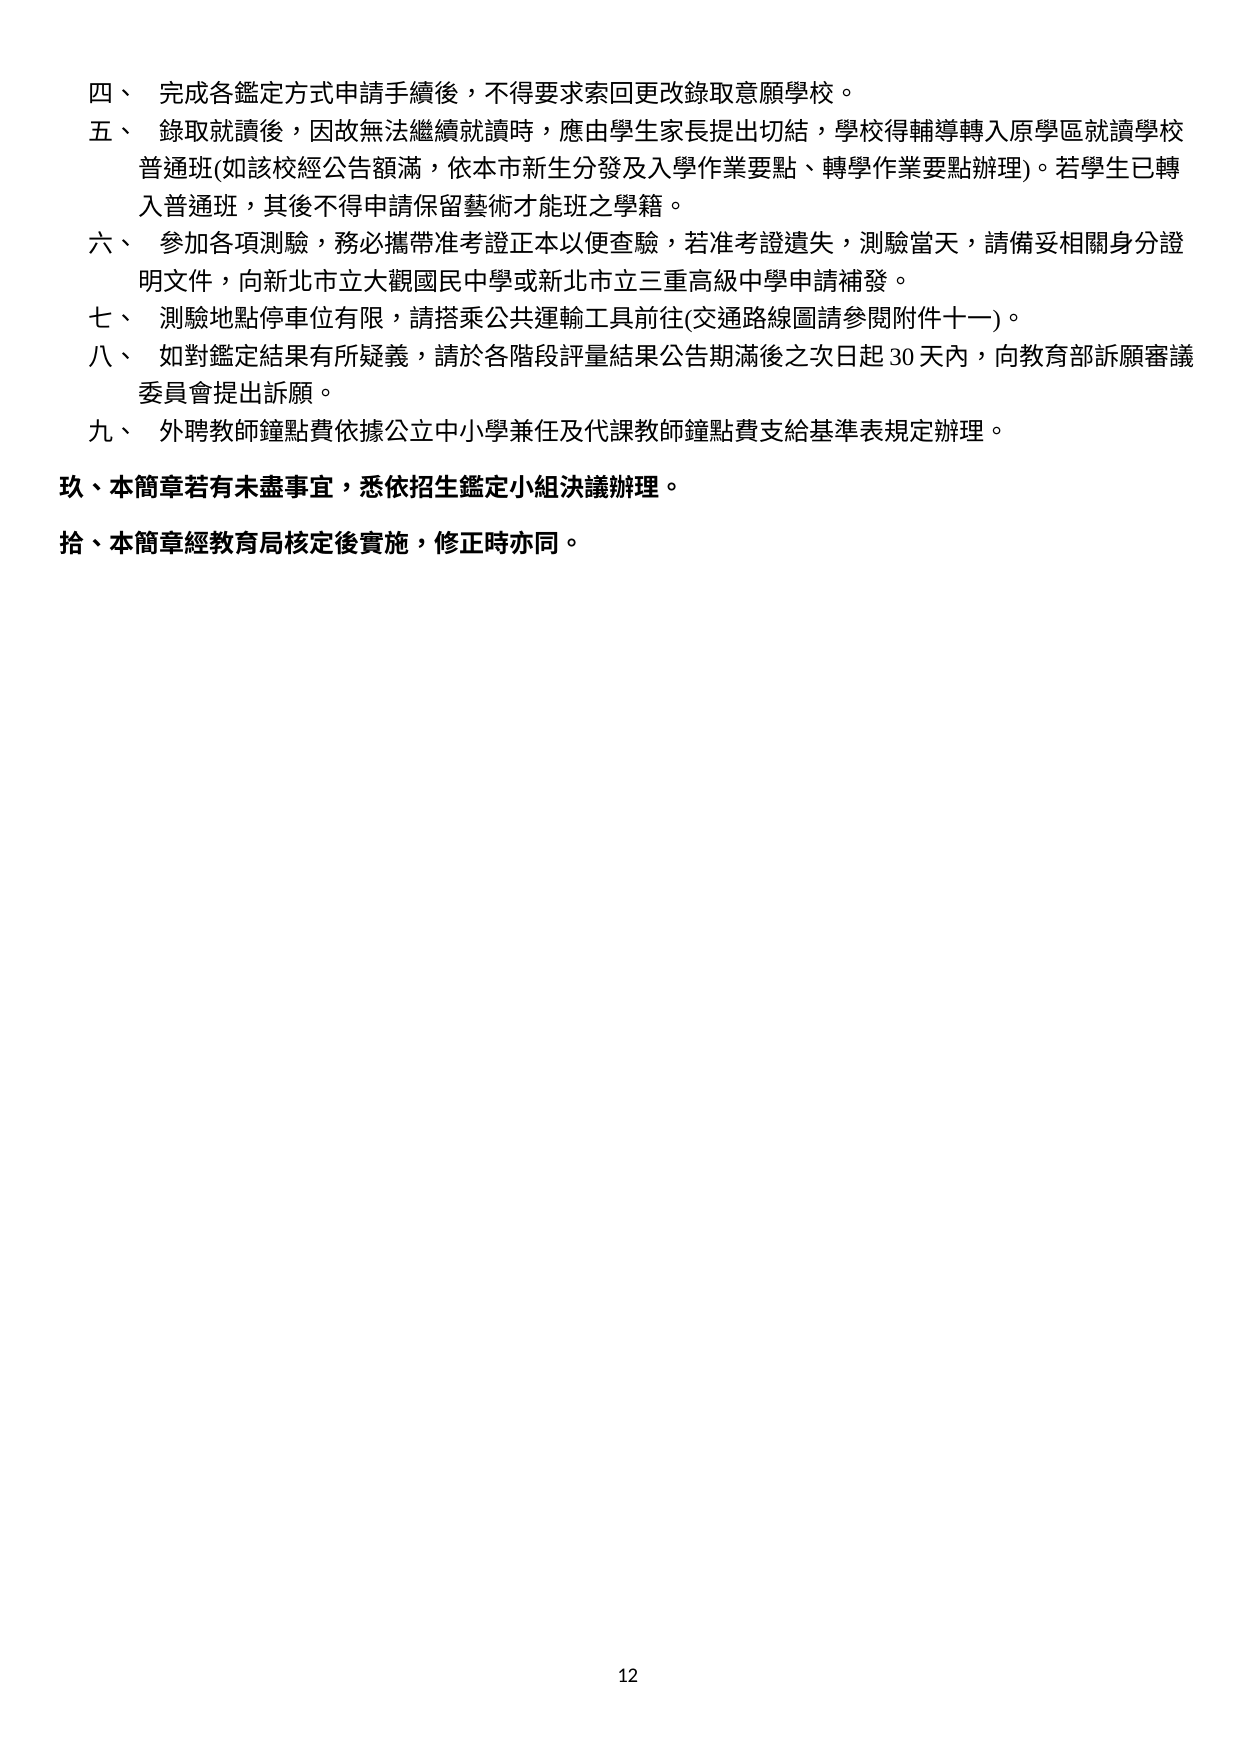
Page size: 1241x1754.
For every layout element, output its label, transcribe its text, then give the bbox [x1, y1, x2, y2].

text 拾、本簡章經教育局核定後實施，修正時亦同。 [59, 523, 1196, 560]
list 錄取就讀後，因故無法繼續就讀時，應由學生家長提出切結，學校得輔導轉入原學區就讀學校普通班(如該校經公告額滿，依本市新生分發及入學作業要點、轉學作業要點辦理)。若學生已轉入普通班，其後不得申請保留藝術才能班之學籍。 [89, 110, 1196, 223]
list 測驗地點停車位有限，請搭乘公共運輸工具前往(交通路線圖請參閱附件十一)。 [89, 298, 1196, 335]
text 玖、本簡章若有未盡事宜，悉依招生鑑定小組決議辦理。 [59, 467, 1196, 504]
list 外聘教師鐘點費依據公立中小學兼任及代課教師鐘點費支給基準表規定辦理。 [89, 410, 1196, 448]
list 完成各鑑定方式申請手續後，不得要求索回更改錄取意願學校。 [89, 73, 1196, 110]
list 如對鑑定結果有所疑義，請於各階段評量結果公告期滿後之次日起30天內，向教育部訴願審議委員會提出訴願。 [89, 335, 1196, 410]
list 參加各項測驗，務必攜帶准考證正本以便查驗，若准考證遺失，測驗當天，請備妥相關身分證明文件，向新北市立大觀國民中學或新北市立三重高級中學申請補發。 [89, 223, 1196, 298]
